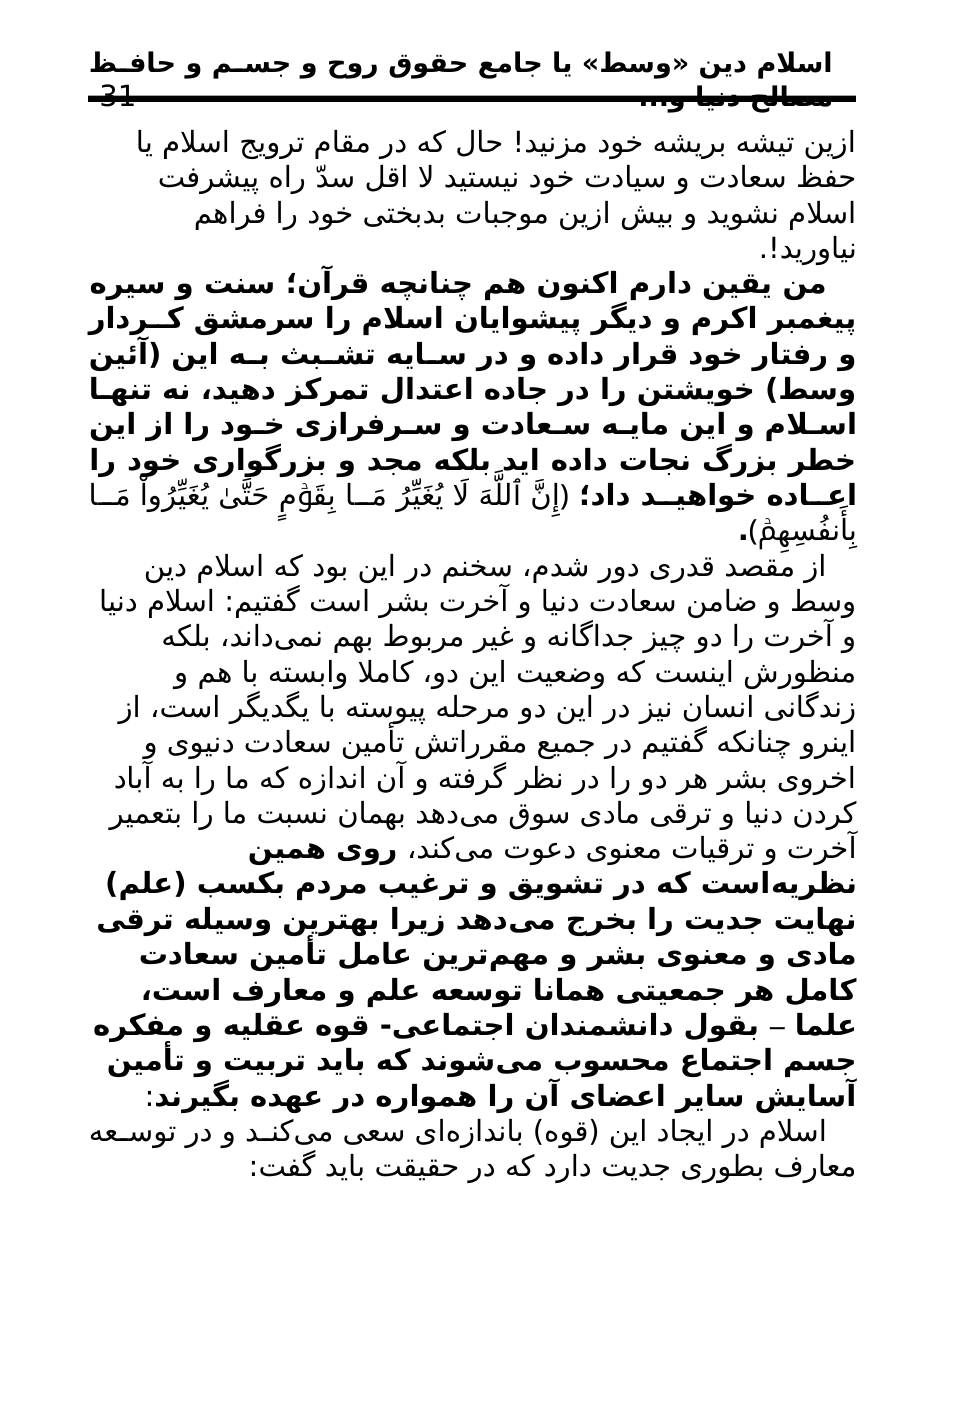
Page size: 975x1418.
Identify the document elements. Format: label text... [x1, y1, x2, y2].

text اسلام در ایجاد این (قوه) باندازه‌ای سعی می‌كند و در توسعه معارف بطوری جدیت دارد كه در حقیقت باید گفت: [89, 1114, 857, 1183]
text از مقصد قدری دور شدم، سخنم در این بود كه اسلام دین وسط و ضامن سعادت دنیا و آخرت بشر است گفتیم: اسلام دنیا و آخرت را دو چیز جداگانه و غیر مربوط بهم نمی‌داند، بلكه منظورش اینست كه وضعیت این دو، كاملا وابسته با هم و زندگانی انسان نیز در این دو مرحله پیوسته با یگدیگر است، از اینرو چنانكه گفتیم در جمیع مقرراتش تأمین سعادت دنیوی و اخروی بشر هر دو را در نظر گرفته و آن اندازه كه ما را به آباد كردن دنیا و ترقی مادی سوق می‌دهد بهمان نسبت ما را بتعمیر آخرت و ترقیات معنوی دعوت می‌كند، روی همین نظریه‌است كه در تشویق و ترغیب مردم بكسب (علم) نهایت جدیت را بخرج می‌دهد زیرا بهترین وسیله ترقی مادی و معنوی بشر و مهم‌ترین عامل تأمین سعادت كامل هر جمعیتی همانا توسعه علم و معارف است، علما – بقول دانشمندان اجتماعی- قوه عقلیه و مفكره جسم اجتماع محسوب می‌شوند كه باید تربیت و تأمین آسایش سایر اعضای آن را همواره در عهده بگیرند: [89, 549, 857, 1113]
text من یقین دارم اكنون هم چنانچه قرآن؛ سنت و سیره پیغمبر اكرم و دیگر پیشوایان اسلام را سرمشق كردار و رفتار خود قرار داده و در سایه تشبث به این (آئین وسط) خویشتن را در جاده اعتدال تمركز دهید، نه تنها اسلام و این مایه سعادت و سرفرازی خود را از این خطر بزرگ نجات داده اید بلكه مجد و بزرگواری خود را اعاده خواهید داد؛ ﴿إِنَّ ٱللَّهَ لَا يُغَيِّرُ مَا بِقَوۡمٍ حَتَّىٰ يُغَيِّرُواْ مَا بِأَنفُسِهِمۡ﴾. [89, 267, 857, 548]
